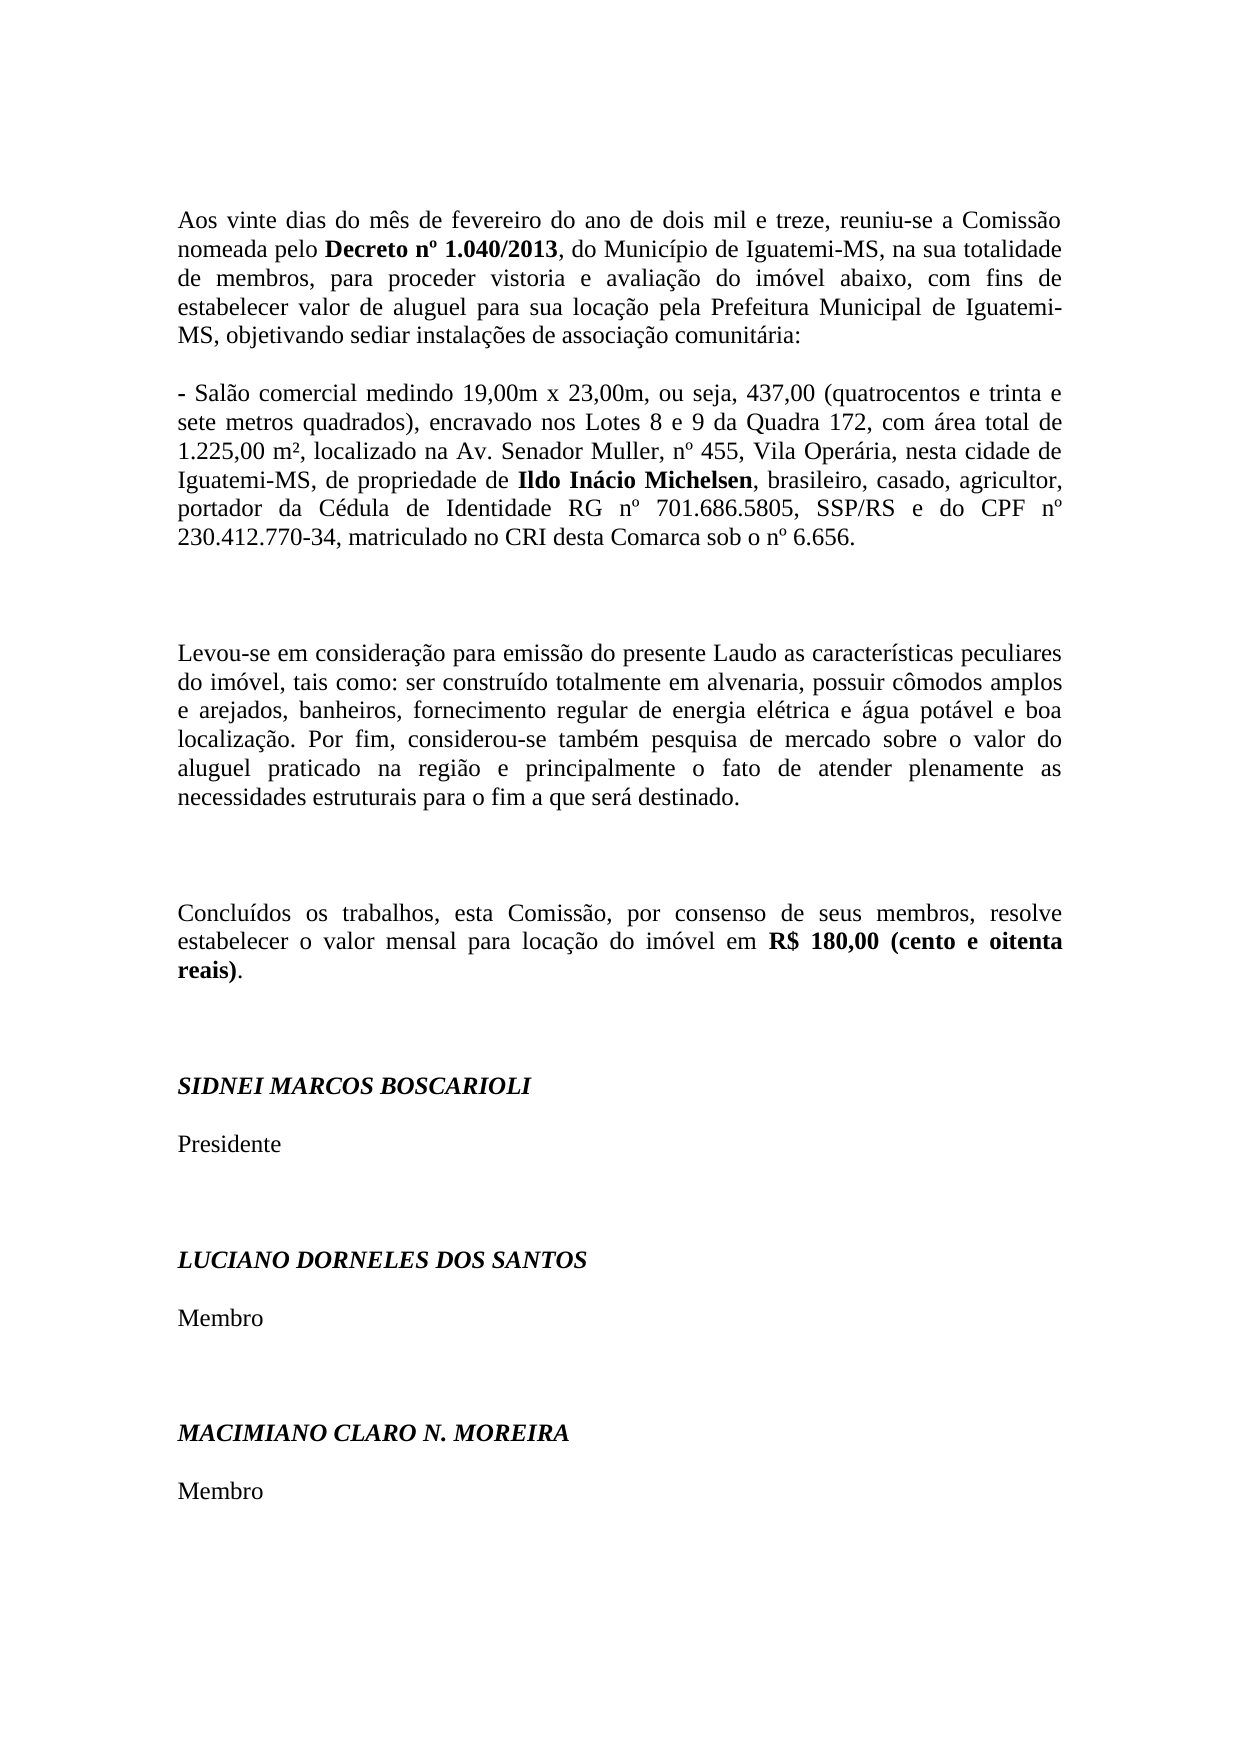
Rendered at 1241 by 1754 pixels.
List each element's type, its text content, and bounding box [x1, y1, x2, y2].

text Concluídos os trabalhos, esta Comissão, por consenso de seus membros, resolve estabelecer o valor mensal para locação do imóvel em R$ 180,00 (cento e oitenta reais). [177, 898, 1063, 984]
text Levou-se em consideração para emissão do presente Laudo as características peculiares do imóvel, tais como: ser construído totalmente em alvenaria, possuir cômodos amplos e arejados, banheiros, fornecimento regular de energia elétrica e água potável e boa localização. Por fim, considerou-se também pesquisa de mercado sobre o valor do aluguel praticado na região e principalmente o fato de atender plenamente as necessidades estruturais para o fim a que será destinado. [177, 638, 1063, 811]
text Presidente [177, 1129, 1063, 1158]
text Aos vinte dias do mês de fevereiro do ano de dois mil e treze, reuniu-se a Comissão nomeada pelo Decreto nº 1.040/2013, do Município de Iguatemi-MS, na sua totalidade de membros, para proceder vistoria e avaliação do imóvel abaixo, com fins de estabelecer valor de aluguel para sua locação pela Prefeitura Municipal de Iguatemi-MS, objetivando sediar instalações de associação comunitária: [177, 206, 1063, 349]
text - Salão comercial medindo 19,00m x 23,00m, ou seja, 437,00 (quatrocentos e trinta e sete metros quadrados), encravado nos Lotes 8 e 9 da Quadra 172, com área total de 1.225,00 m², localizado na Av. Senador Muller, nº 455, Vila Operária, nesta cidade de Iguatemi-MS, de propriedade de Ildo Inácio Michelsen, brasileiro, casado, agricultor, portador da Cédula de Identidade RG nº 701.686.5805, SSP/RS e do CPF nº 230.412.770-34, matriculado no CRI desta Comarca sob o nº 6.656. [177, 378, 1063, 551]
text SIDNEI MARCOS BOSCARIOLI [177, 1071, 1063, 1100]
text Membro [177, 1303, 1063, 1331]
text Membro [177, 1476, 1063, 1505]
text MACIMIANO CLARO N. MOREIRA [177, 1418, 1063, 1447]
text LUCIANO DORNELES DOS SANTOS [177, 1245, 1063, 1273]
